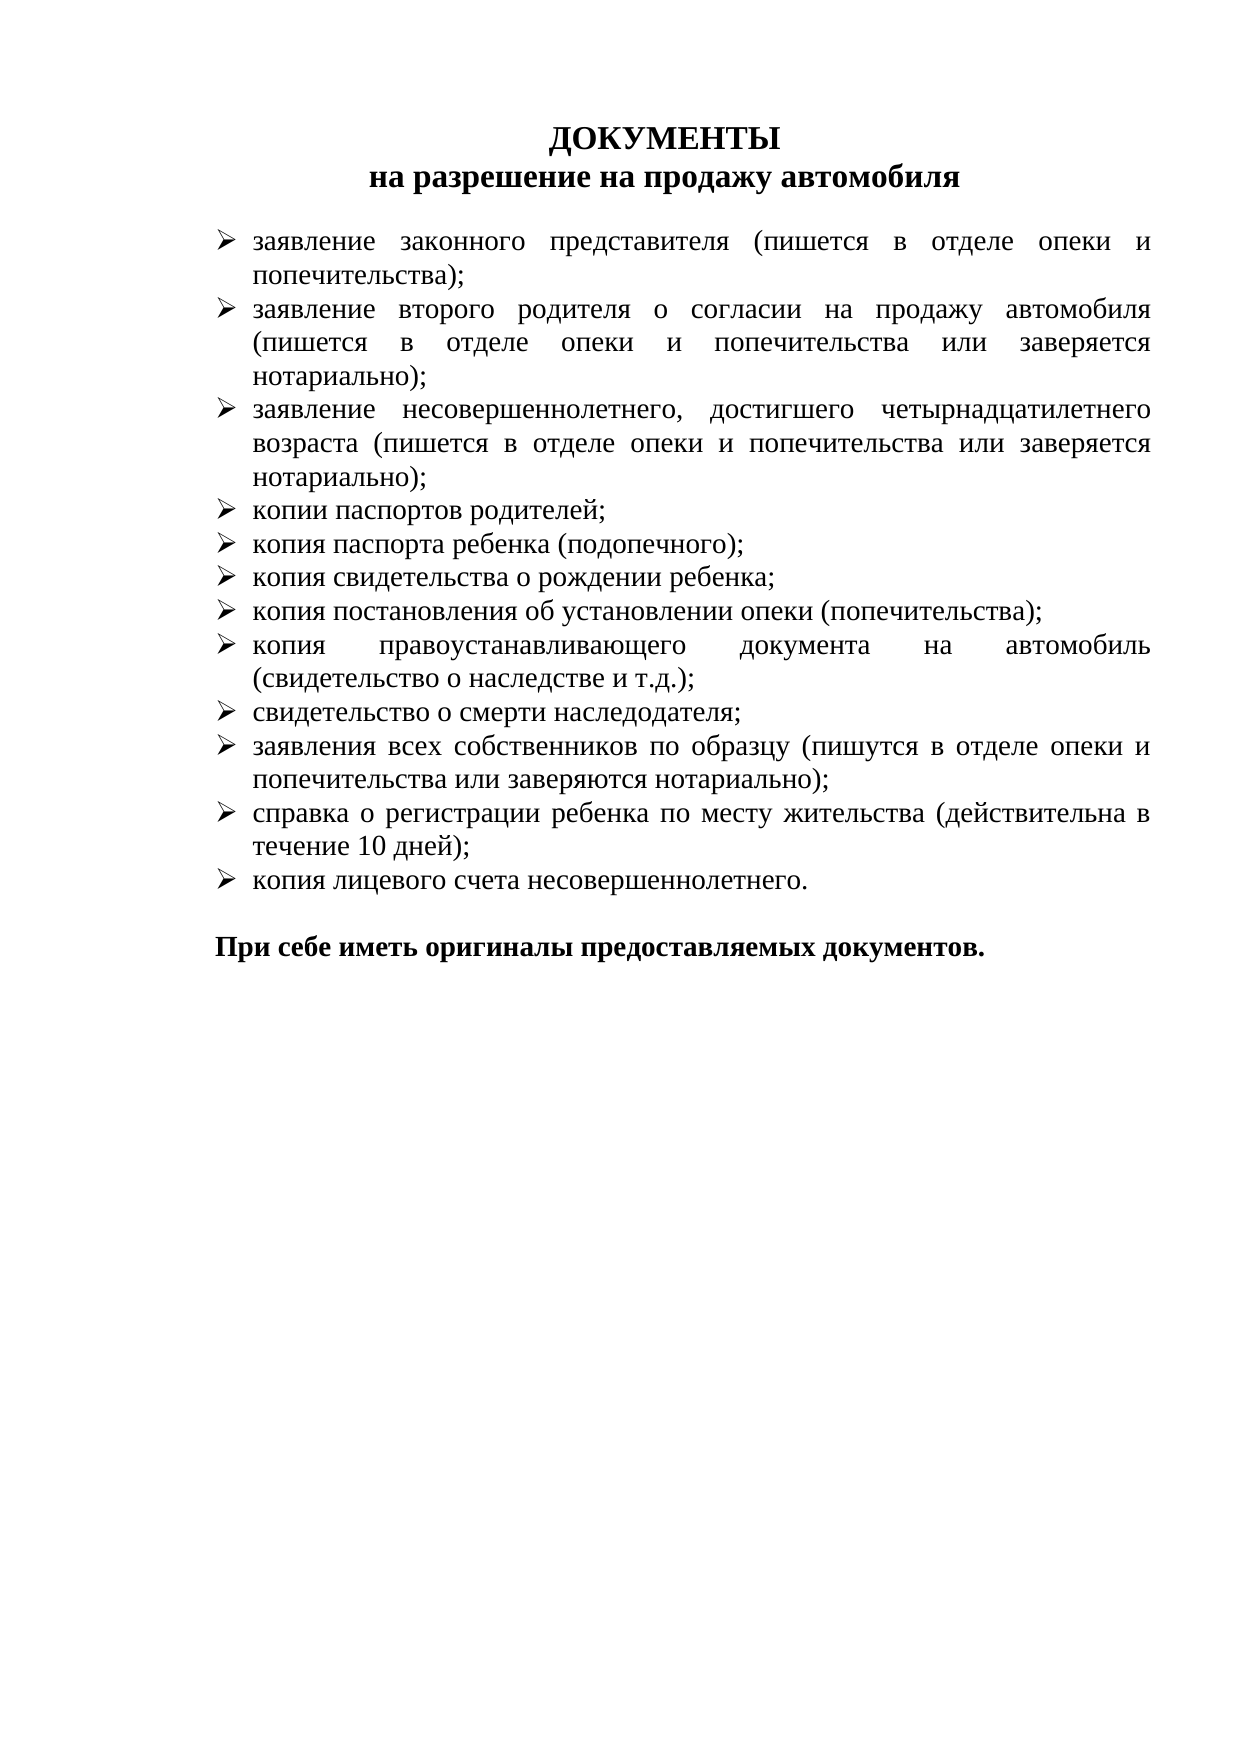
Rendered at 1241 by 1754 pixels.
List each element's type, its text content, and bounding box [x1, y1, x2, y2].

list копия свидетельства о рождении ребенка; [215, 559, 1152, 593]
list заявление законного представителя (пишется в отделе опеки и попечительства); [215, 223, 1152, 291]
text При себе иметь оригиналы предоставляемых документов. [215, 929, 1152, 963]
list справка о регистрации ребенка по месту жительства (действительна в течение 10 дней); [215, 795, 1152, 862]
list копия постановления об установлении опеки (попечительства); [215, 593, 1152, 627]
list копия паспорта ребенка (подопечного); [215, 526, 1152, 559]
list копия лицевого счета несовершеннолетнего. [215, 862, 1152, 896]
list копии паспортов родителей; [215, 492, 1152, 526]
list заявление второго родителя о согласии на продажу автомобиля (пишется в отделе опеки и попечительства или заверяется нотариально); [215, 291, 1152, 391]
text ДОКУМЕНТЫ [177, 118, 1152, 156]
list свидетельство о смерти наследодателя; [215, 694, 1152, 728]
text на разрешение на продажу автомобиля [177, 156, 1152, 195]
list заявление несовершеннолетнего, достигшего четырнадцатилетнего возраста (пишется в отделе опеки и попечительства или заверяется нотариально); [215, 391, 1152, 492]
list заявления всех собственников по образцу (пишутся в отделе опеки и попечительства или заверяются нотариально); [215, 728, 1152, 795]
list копия правоустанавливающего документа на автомобиль (свидетельство о наследстве и т.д.); [215, 627, 1152, 694]
